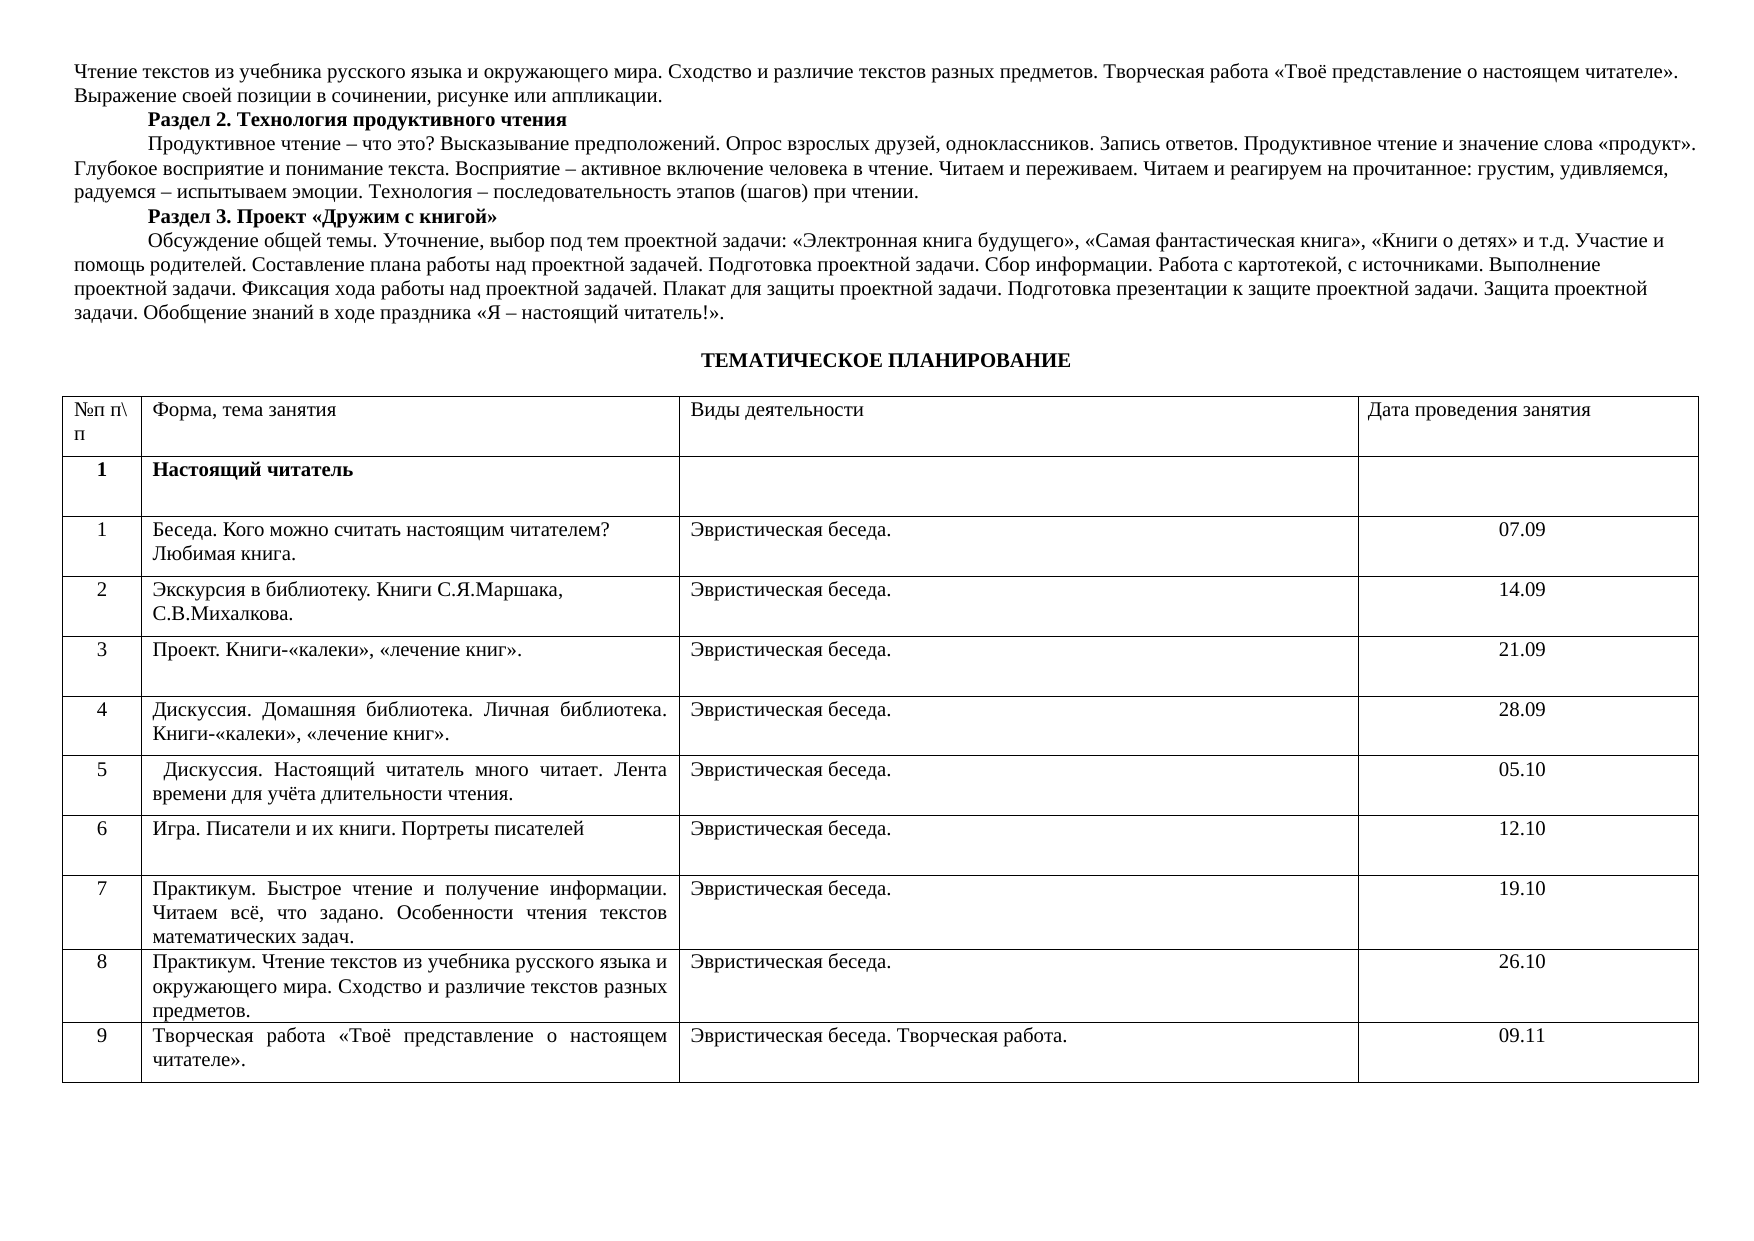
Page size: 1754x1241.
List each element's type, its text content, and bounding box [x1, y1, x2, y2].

table_cell 3 [63, 637, 141, 696]
table_cell Дискуссия. Домашняя библиотека. Личная библиотека. Книги-«калеки», «лечение книг». [142, 697, 679, 755]
table_cell Эвристическая беседа. [680, 876, 1358, 948]
table_cell 12.10 [1359, 816, 1698, 875]
table_cell [680, 457, 1358, 516]
table_cell Эвристическая беседа. [680, 517, 1358, 576]
table_cell 26.10 [1359, 950, 1698, 1022]
table_cell 5 [63, 756, 141, 815]
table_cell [680, 1023, 1358, 1082]
table_cell 09.11 [1359, 1023, 1698, 1082]
table_cell 9 [63, 1023, 141, 1082]
table_cell Игра. Писатели и их книги. Портреты писателей [142, 816, 679, 875]
table_cell 05.10 [1359, 756, 1698, 815]
table_cell 28.09 [1359, 697, 1698, 755]
table_header №п п\п [63, 397, 141, 456]
table_header Форма, тема занятия [142, 397, 679, 456]
text Продуктивное чтение – что это? Высказывание предположений. Опрос взрослых друзей, одноклассников. Запись ответов. Продуктивное чтение и значение слова «продукт». Глубокое восприятие и понимание текста. Восприятие – активное включение человека в чтение. Читаем и переживаем. Читаем и реагируем на прочитанное: грустим, удивляемся, радуемся – испытываем эмоции. Технология – последовательность этапов (шагов) при чтении. [74, 131, 1698, 203]
table_cell Эвристическая беседа. [680, 756, 1358, 815]
table_cell Дискуссия. Настоящий читатель много читает. Лента времени для учёта длительности чтения. [142, 756, 679, 815]
table_cell Творческая работа «Твоё представление о настоящем читателе». [142, 1023, 679, 1082]
table_cell Практикум. Быстрое чтение и получение информации. Читаем всё, что задано. Особенности чтения текстов математических задач. [142, 876, 679, 948]
text Обсуждение общей темы. Уточнение, выбор под тем проектной задачи: «Электронная книга будущего», «Самая фантастическая книга», «Книги о детях» и т.д. Участие и помощь родителей. Составление плана работы над проектной задачей. Подготовка проектной задачи. Сбор информации. Работа с картотекой, с источниками. Выполнение проектной задачи. Фиксация хода работы над проектной задачей. Плакат для защиты проектной задачи. Подготовка презентации к защите проектной задачи. Защита проектной задачи. Обобщение знаний в ходе праздника «Я – настоящий читатель!». [74, 228, 1698, 324]
table_cell Эвристическая беседа. [680, 816, 1358, 875]
table_cell 1 [63, 457, 141, 516]
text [74, 59, 1698, 107]
table_cell Эвристическая беседа. [680, 637, 1358, 696]
table_cell Эвристическая беседа. [680, 577, 1358, 636]
table_cell [1359, 457, 1698, 516]
table_cell 07.09 [1359, 517, 1698, 576]
table_cell 2 [63, 577, 141, 636]
table_cell Практикум. Чтение текстов из учебника русского языка и окружающего мира. Сходство и различие текстов разных предметов. [142, 950, 679, 1022]
table_cell 4 [63, 697, 141, 755]
table_cell 6 [63, 816, 141, 875]
text Раздел 3. Проект «Дружим с книгой» [74, 203, 1698, 228]
table_cell Эвристическая беседа. [680, 950, 1358, 1022]
table_cell 21.09 [1359, 637, 1698, 696]
table_cell Настоящий читатель [142, 457, 679, 516]
table_cell Беседа. Кого можно считать настоящим читателем? Любимая книга. [142, 517, 679, 576]
table_cell 8 [63, 950, 141, 1022]
text Раздел 2. Технология продуктивного чтения [74, 107, 1698, 131]
table_cell 14.09 [1359, 577, 1698, 636]
table_cell Эвристическая беседа. [680, 697, 1358, 755]
table_cell 7 [63, 876, 141, 948]
table_cell Экскурсия в библиотеку. Книги С.Я.Маршака, С.В.Михалкова. [142, 577, 679, 636]
table_cell Проект. Книги-«калеки», «лечение книг». [142, 637, 679, 696]
table_header Виды деятельности [680, 397, 1358, 456]
table_cell 1 [63, 517, 141, 576]
table_header Дата проведения занятия [1359, 397, 1698, 456]
table_cell 19.10 [1359, 876, 1698, 948]
text ТЕМАТИЧЕСКОЕ ПЛАНИРОВАНИЕ [74, 348, 1698, 372]
